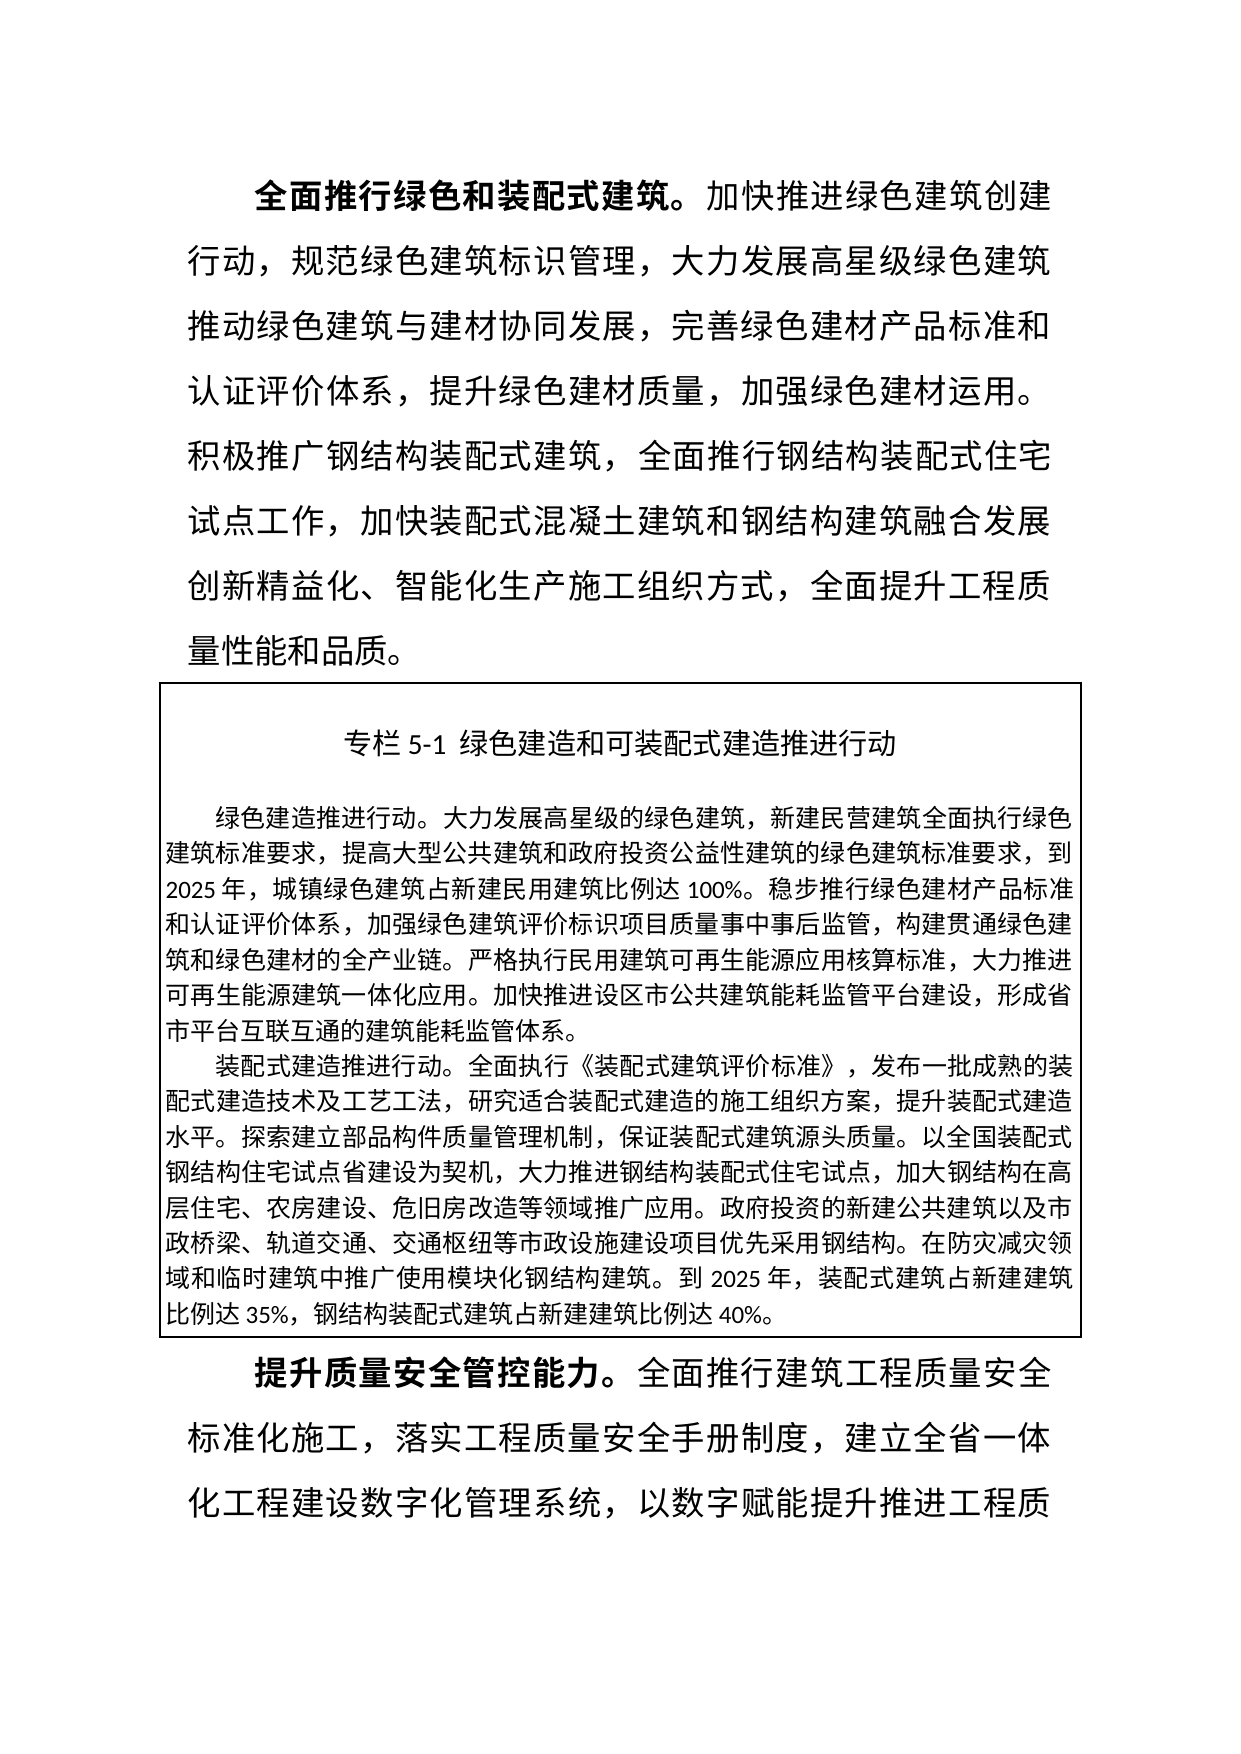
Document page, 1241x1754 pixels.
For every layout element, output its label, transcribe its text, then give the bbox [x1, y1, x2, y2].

table_header 专栏5-1 绿色建造和可装配式建造推进行动 绿色建造推进行动。大力发展高星级的绿色建筑，新建民营建筑全面执行绿色建筑标准要求，提高大型公共建筑和政府投资公益性建筑的绿色建筑标准要求，到2025年，城镇绿色建筑占新建民用建筑比例达100%。稳步推行绿色建材产品标准和认证评价体系，加强绿色建筑评价标识项目质量事中事后监管，构建贯通绿色建筑和绿色建材的全产业链。严格执行民用建筑可再生能源应用核算标准，大力推进可再生能源建筑一体化应用。加快推进设区市公共建筑能耗监管平台建设，形成省市平台互联互通的建筑能耗监管体系。 装配式建造推进行动。全面执行《装配式建筑评价标准》，发布一批成熟的装配式建造技术及工艺工法，研究适合装配式建造的施工组织方案，提升装配式建造水平。探索建立部品构件质量管理机制，保证装配式建筑源头质量。以全国装配式钢结构住宅试点省建设为契机，大力推进钢结构装配式住宅试点，加大钢结构在高层住宅、农房建设、危旧房改造等领域推广应用。政府投资的新建公共建筑以及市政桥梁、轨道交通、交通枢纽等市政设施建设项目优先采用钢结构。在防灾减灾领域和临时建筑中推广使用模块化钢结构建筑。到2025年，装配式建筑占新建建筑比例达35%，钢结构装配式建筑占新建建筑比例达40%。 [161, 684, 1080, 1336]
text 全面推行绿色和装配式建筑。加快推进绿色建筑创建行动，规范绿色建筑标识管理，大力发展高星级绿色建筑。推动绿色建筑与建材协同发展，完善绿色建材产品标准和认证评价体系，提升绿色建材质量，加强绿色建材运用。积极推广钢结构装配式建筑，全面推行钢结构装配式住宅试点工作，加快装配式混凝土建筑和钢结构建筑融合发展，创新精益化、智能化生产施工组织方式，全面提升工程质量性能和品质。 [187, 162, 1053, 682]
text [187, 1338, 1053, 1533]
